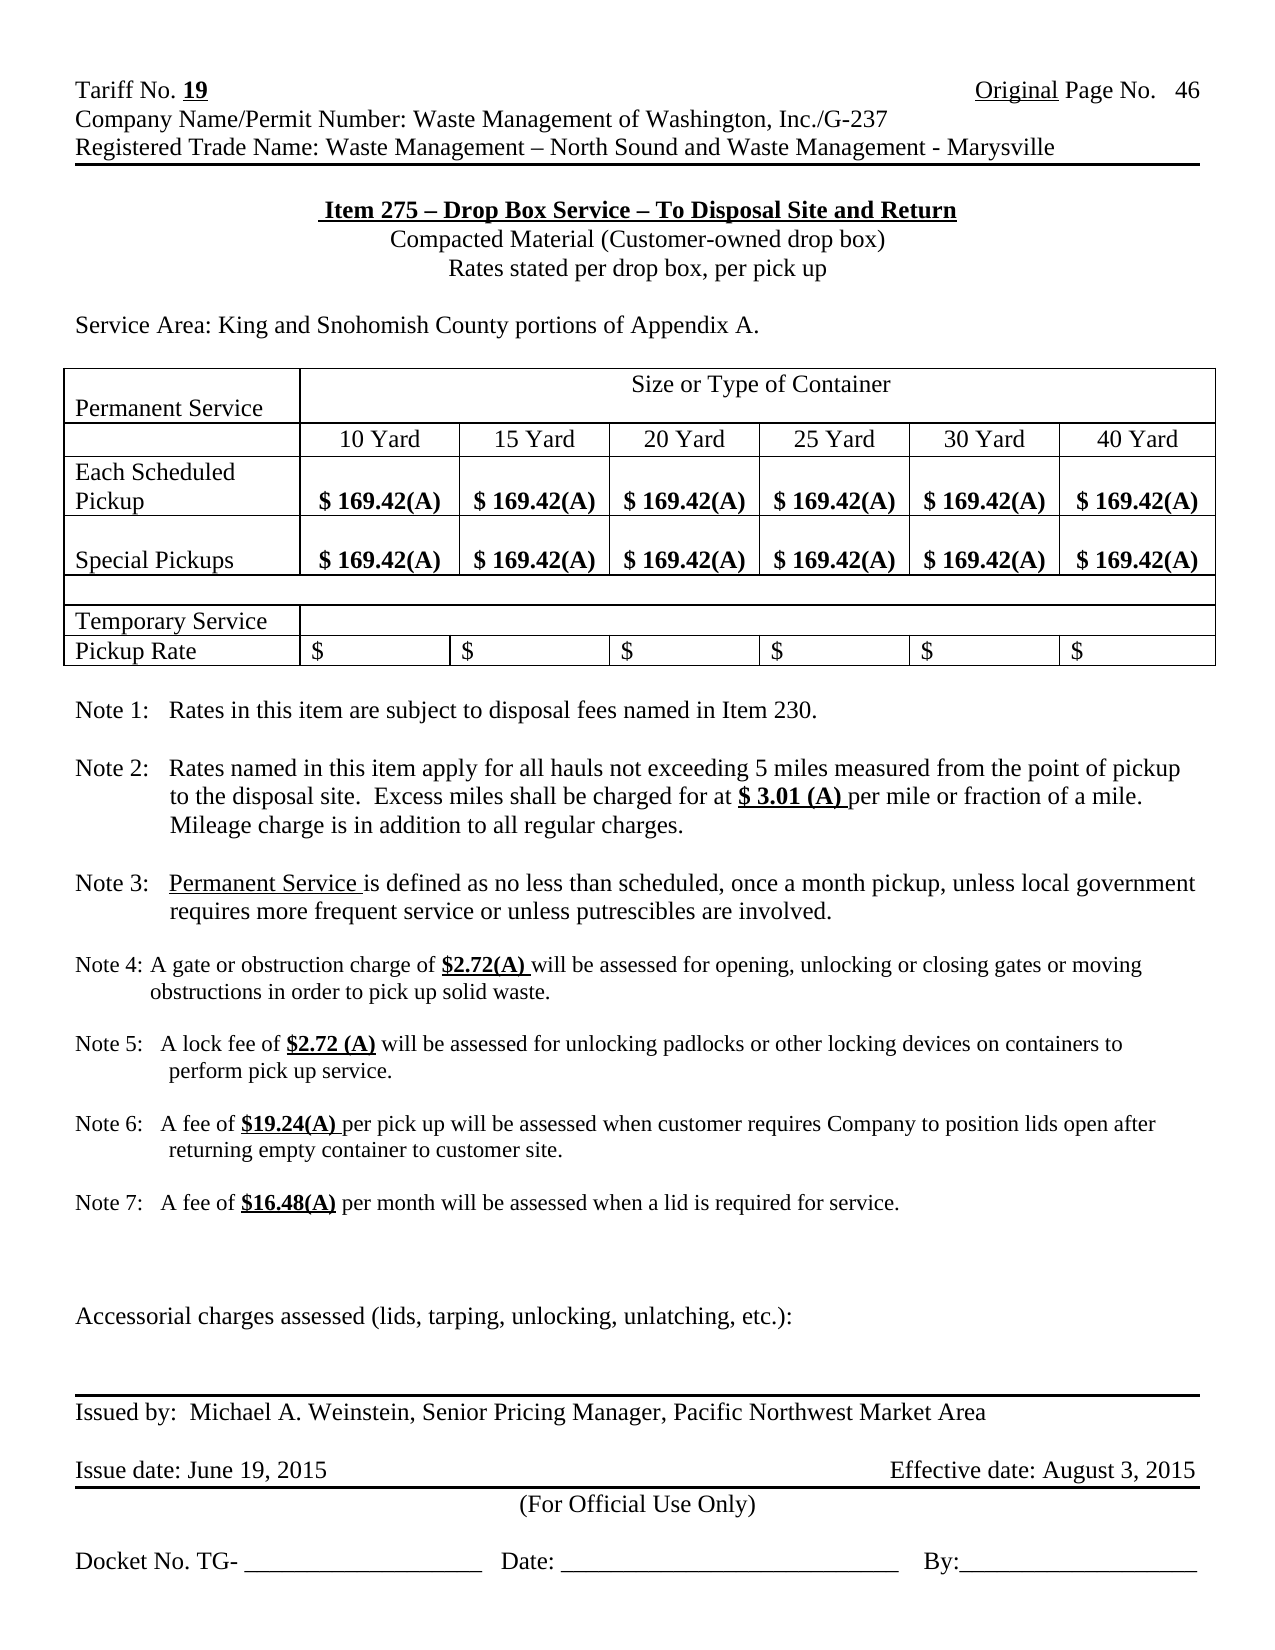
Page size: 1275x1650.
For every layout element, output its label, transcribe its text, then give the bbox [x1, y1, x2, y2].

table_cell $ 169.42(A) [301, 516, 459, 574]
table_cell 20 Yard [610, 424, 759, 456]
text Note 4: A gate or obstruction charge of $2.72(A) will be assessed for opening, unlocking or closing gates or moving obstructions in order to pick up solid waste. [75, 951, 1200, 1004]
table_cell 10 Yard [301, 424, 459, 456]
text Note 5: A lock fee of $2.72 (A) will be assessed for unlocking padlocks or other locking devices on containers to perform pick up service. [75, 1031, 1200, 1083]
table_cell $ 169.42(A) [1060, 516, 1215, 574]
table_cell $ 169.42(A) [460, 516, 609, 574]
table_cell 25 Yard [760, 424, 909, 456]
subtitle Item 275 – Drop Box Service – To Disposal Site and Return [75, 195, 1200, 224]
table_cell $ 169.42(A) [910, 516, 1059, 574]
text Note 6: A fee of $19.24(A) per pick up will be assessed when customer requires Company to position lids open after returning empty container to customer site. [75, 1109, 1200, 1162]
table_cell $ [610, 636, 759, 665]
text Note 3: Permanent Service is defined as no less than scheduled, once a month pickup, unless local government requires more frequent service or unless putrescibles are involved. [75, 868, 1200, 925]
table_cell $ [1060, 636, 1215, 665]
table_cell $ 169.42(A) [910, 457, 1059, 515]
table_cell $ 169.42(A) [460, 457, 609, 515]
table_cell Temporary Service [65, 606, 299, 634]
text Service Area: King and Snohomish County portions of Appendix A. [75, 310, 1200, 339]
table_cell 15 Yard [460, 424, 609, 456]
table_cell 30 Yard [910, 424, 1059, 456]
table_cell $ [760, 636, 909, 665]
table_cell [65, 424, 299, 456]
table_cell $ 169.42(A) [760, 516, 909, 574]
table_cell $ 169.42(A) [610, 457, 759, 515]
table_cell 40 Yard [1060, 424, 1215, 456]
text Note 1: Rates in this item are subject to disposal fees named in Item 230. [75, 695, 1200, 724]
table_cell $ [910, 636, 1059, 665]
table_header Permanent Service [65, 369, 299, 422]
table_cell Each Scheduled Pickup [65, 457, 299, 515]
text Accessorial charges assessed (lids, tarping, unlocking, unlatching, etc.): [75, 1301, 1200, 1330]
table_cell $ [451, 636, 609, 665]
table_cell [301, 606, 1215, 634]
table_cell $ 169.42(A) [610, 516, 759, 574]
table_header Size or Type of Container [301, 369, 1215, 422]
table_cell $ 169.42(A) [1060, 457, 1215, 515]
table_cell Pickup Rate [65, 636, 299, 665]
text Compacted Material (Customer-owned drop box) [75, 224, 1200, 253]
text Note 2: Rates named in this item apply for all hauls not exceeding 5 miles measured from the point of pickup to the disposal site. Excess miles shall be charged for at $ 3.01 (A) per mile or fraction of a mile. Mileage charge is in addition to all regular charges. [75, 753, 1200, 839]
text Note 7: A fee of $16.48(A) per month will be assessed when a lid is required for service. [75, 1189, 1200, 1215]
table_cell $ 169.42(A) [760, 457, 909, 515]
table_cell [65, 576, 1215, 604]
table_cell $ [301, 636, 449, 665]
table_cell Special Pickups [65, 516, 299, 574]
table_cell $ 169.42(A) [301, 457, 459, 515]
text Rates stated per drop box, per pick up [75, 253, 1200, 281]
